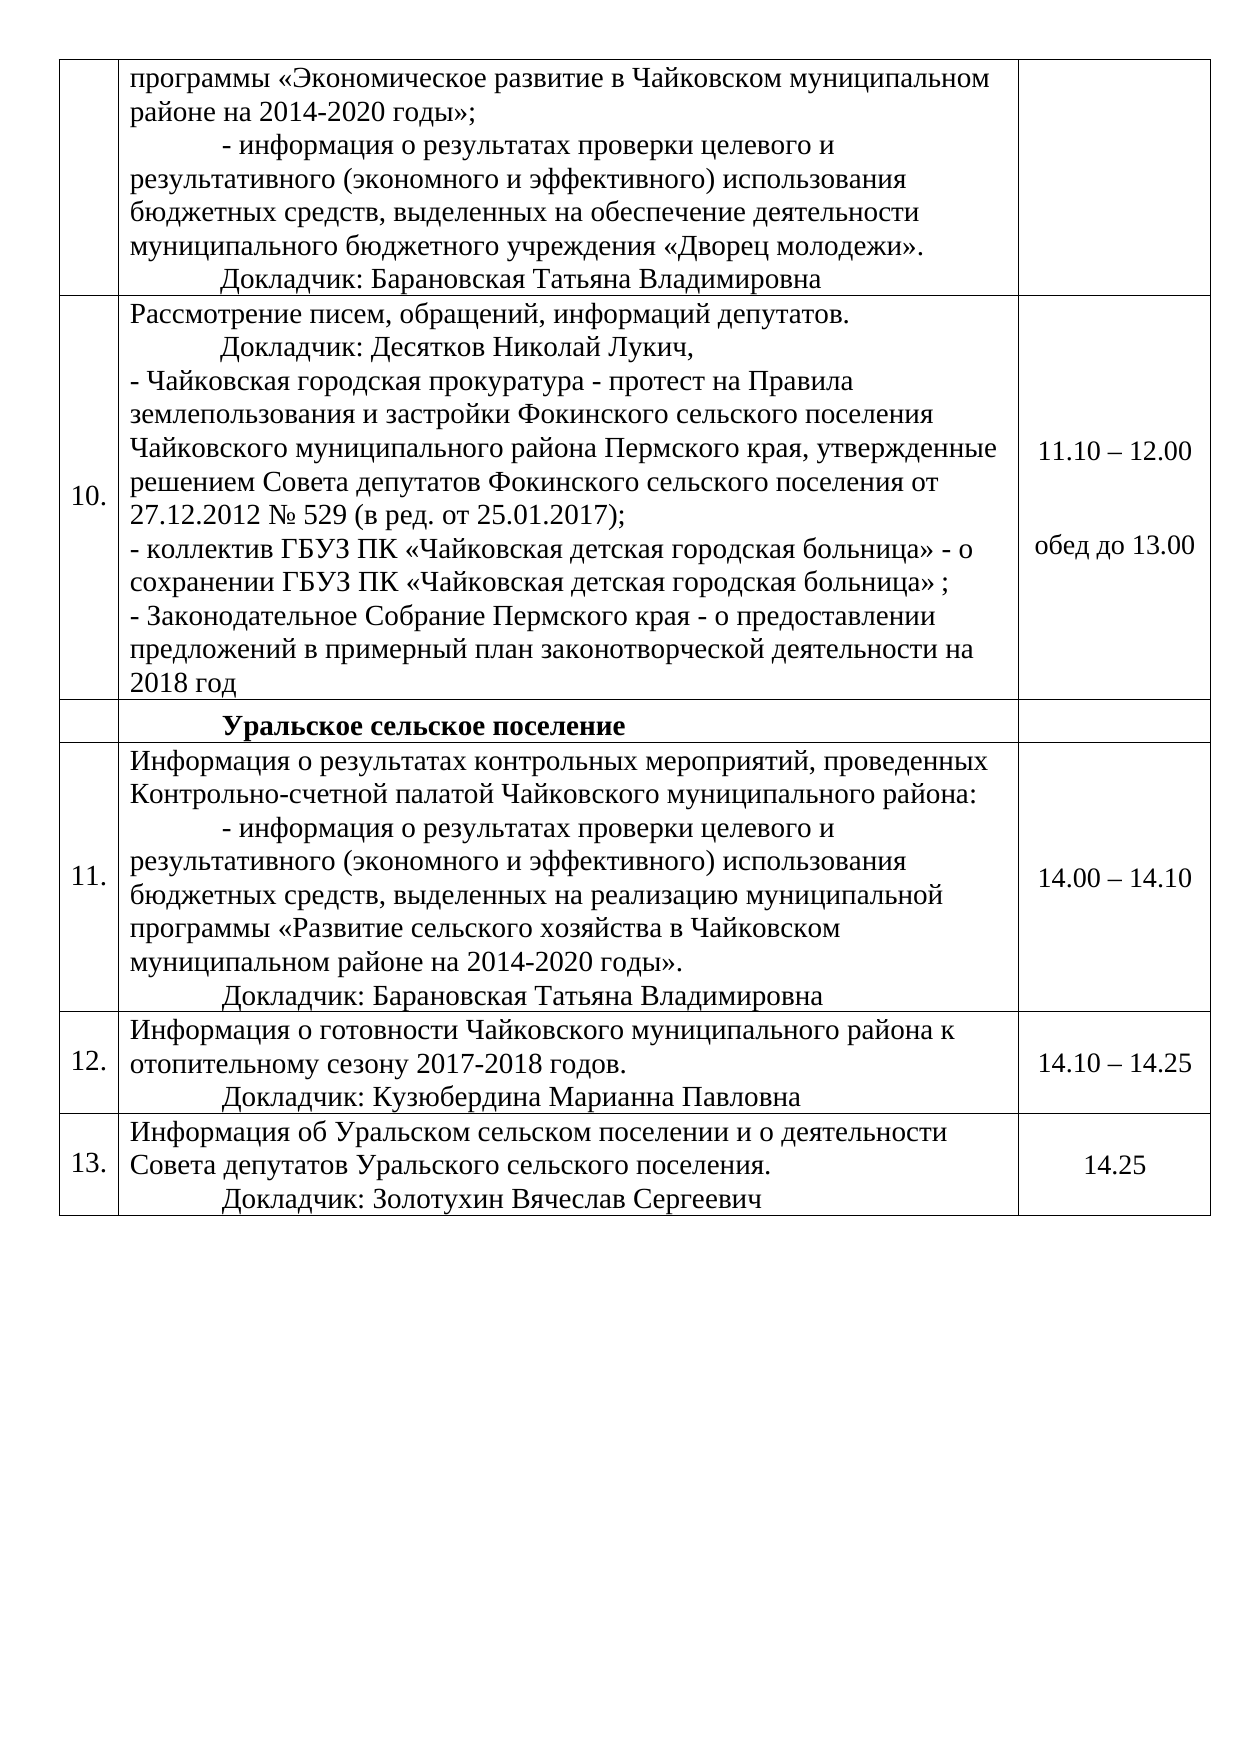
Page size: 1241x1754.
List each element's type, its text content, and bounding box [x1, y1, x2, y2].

table_cell Информация о результатах контрольных мероприятий, проведенных Контрольно-счетной палатой Чайковского муниципального района: - информация о результатах проверки целевого и результативного (экономного и эффективного) использования бюджетных средств, выделенных на реализацию муниципальной программы «Развитие сельского хозяйства в Чайковском муниципальном районе на 2014-2020 годы». Докладчик: Барановская Татьяна Владимировна [119, 743, 1018, 1011]
table_cell [60, 700, 118, 742]
table_cell 14.25 [1019, 1114, 1210, 1214]
table_cell 14.00 – 14.10 [1019, 743, 1210, 1011]
table_cell Рассмотрение писем, обращений, информаций депутатов. Докладчик: Десятков Николай Лукич, - Чайковская городская прокуратура - протест на Правила землепользования и застройки Фокинского сельского поселения Чайковского муниципального района Пермского края, утвержденные решением Совета депутатов Фокинского сельского поселения от 27.12.2012 № 529 (в ред. от 25.01.2017); - коллектив ГБУЗ ПК «Чайковская детская городская больница» - о сохранении ГБУЗ ПК «Чайковская детская городская больница» ; - Законодательное Собрание Пермского края - о предоставлении предложений в примерный план законотворческой деятельности на 2018 год [119, 296, 1018, 698]
table_cell [1019, 700, 1210, 742]
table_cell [119, 60, 1018, 295]
table_cell Информация об Уральском сельском поселении и о деятельности Совета депутатов Уральского сельского поселения. Докладчик: Золотухин Вячеслав Сергеевич [119, 1114, 1018, 1214]
table_cell [60, 743, 118, 1011]
table_cell [60, 1012, 118, 1113]
table_cell [60, 60, 118, 295]
table_cell 11.10 – 12.00 обед до 13.00 [1019, 296, 1210, 698]
table_cell Уральское сельское поселение [119, 700, 1018, 742]
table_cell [1019, 60, 1210, 295]
table_cell 14.10 – 14.25 [1019, 1012, 1210, 1113]
table_cell Информация о готовности Чайковского муниципального района к отопительному сезону 2017-2018 годов. Докладчик: Кузюбердина Марианна Павловна [119, 1012, 1018, 1113]
table_cell [60, 296, 118, 698]
table_cell [60, 1114, 118, 1214]
